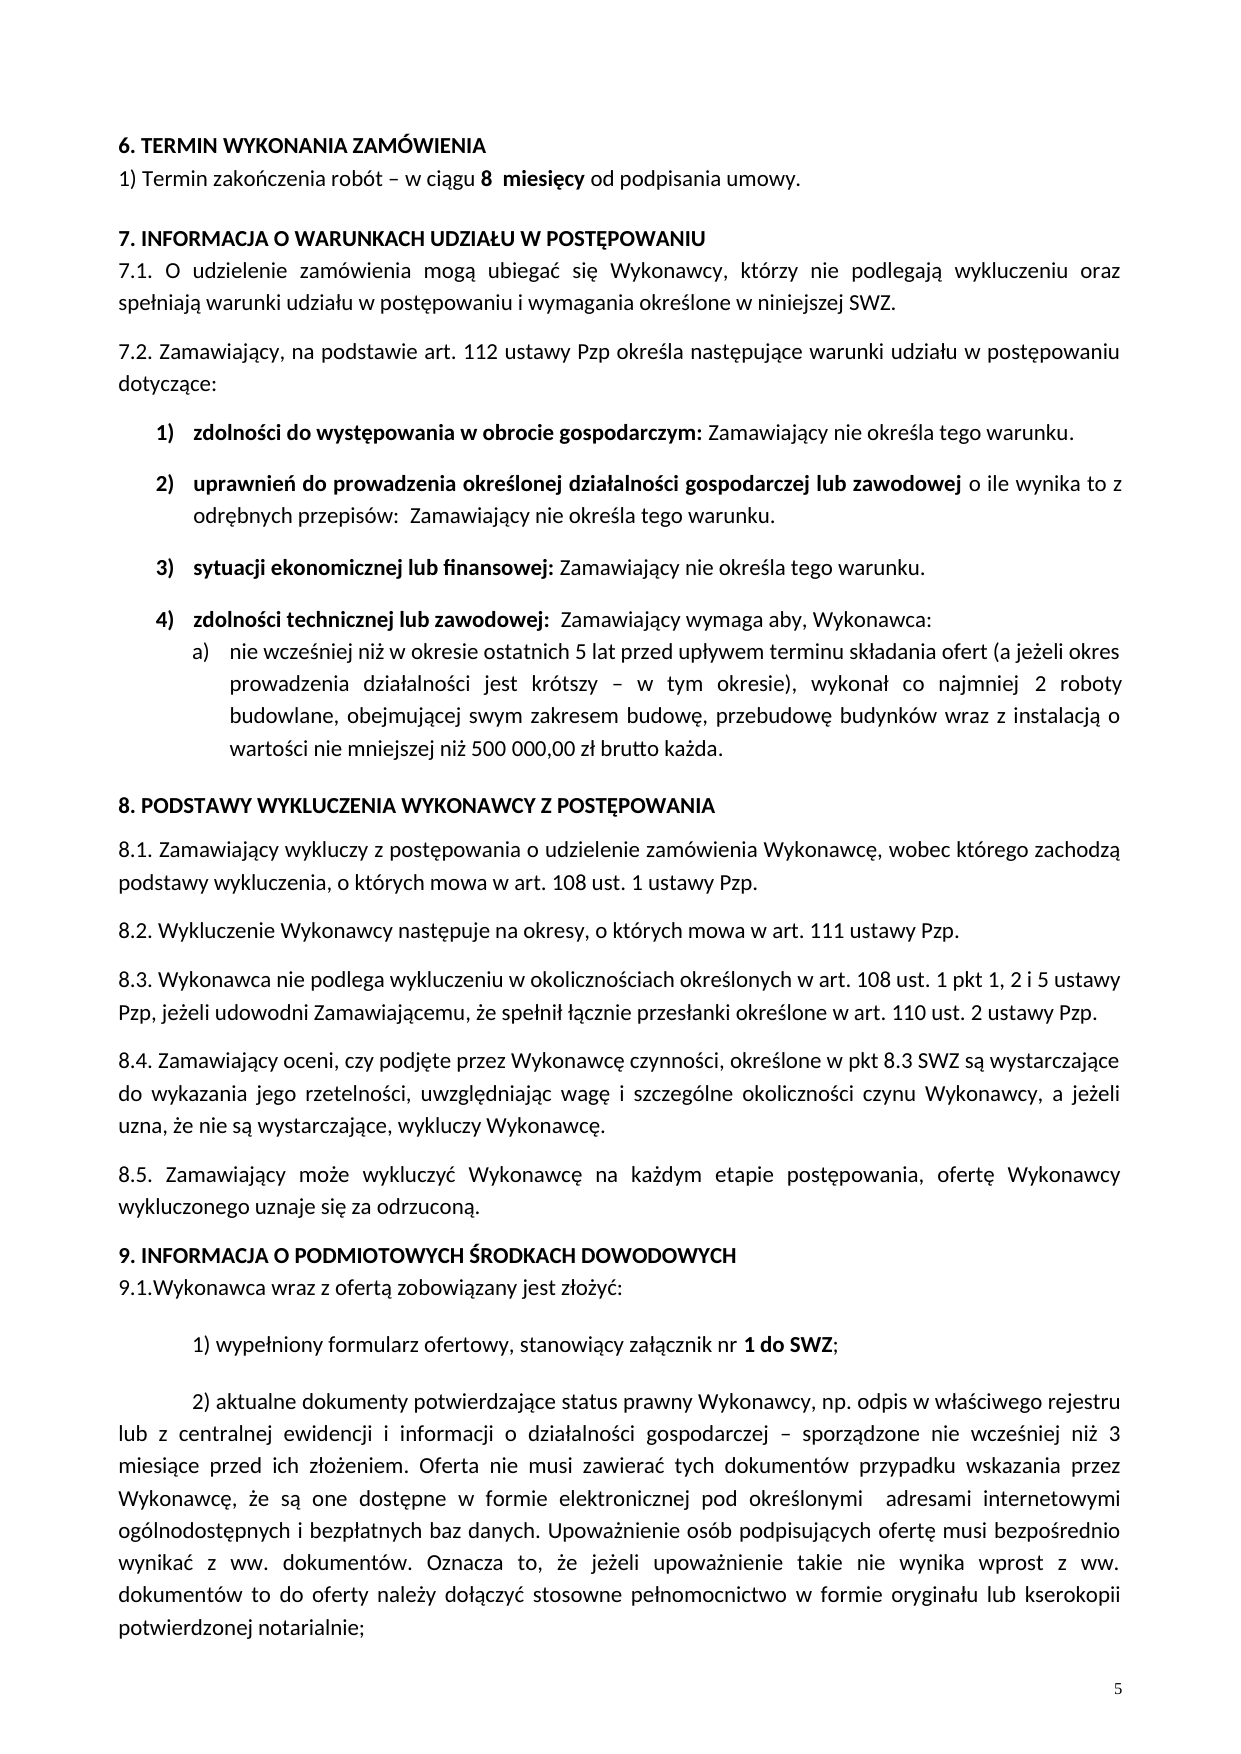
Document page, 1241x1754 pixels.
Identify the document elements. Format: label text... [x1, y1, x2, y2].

list zdolności do występowania w obrocie gospodarczym: Zamawiający nie określa tego warunku. [156, 418, 1122, 446]
list uprawnień do prowadzenia określonej działalności gospodarczej lub zawodowej o ile wynika to z odrębnych przepisów: Zamawiający nie określa tego warunku. [156, 469, 1122, 529]
text 7. INFORMACJA O WARUNKACH UDZIAŁU W POSTĘPOWANIU [118, 224, 1122, 252]
text 6. TERMIN WYKONANIA ZAMÓWIENIA [118, 131, 1122, 159]
text 2) aktualne dokumenty potwierdzające status prawny Wykonawcy, np. odpis w właściwego rejestru lub z centralnej ewidencji i informacji o działalności gospodarczej – sporządzone nie wcześniej niż 3 miesiące przed ich złożeniem. Oferta nie musi zawierać tych dokumentów przypadku wskazania przez Wykonawcę, że są one dostępne w formie elektronicznej pod określonymi adresami internetowymi ogólnodostępnych i bezpłatnych baz danych. Upoważnienie osób podpisujących ofertę musi bezpośrednio wynikać z ww. dokumentów. Oznacza to, że jeżeli upoważnienie takie nie wynika wprost z ww. dokumentów to do oferty należy dołączyć stosowne pełnomocnictwo w formie oryginału lub kserokopii potwierdzonej notarialnie; [118, 1387, 1122, 1641]
text 8. PODSTAWY WYKLUCZENIA WYKONAWCY Z POSTĘPOWANIA [118, 791, 1122, 819]
text 8.3. Wykonawca nie podlega wykluczeniu w okolicznościach określonych w art. 108 ust. 1 pkt 1, 2 i 5 ustawy Pzp, jeżeli udowodni Zamawiającemu, że spełnił łącznie przesłanki określone w art. 110 ust. 2 ustawy Pzp. [118, 965, 1122, 1026]
text 7.2. Zamawiający, na podstawie art. 112 ustawy Pzp określa następujące warunki udziału w postępowaniu dotyczące: [118, 337, 1122, 397]
text 9.1.Wykonawca wraz z ofertą zobowiązany jest złożyć: [118, 1273, 1122, 1301]
list sytuacji ekonomicznej lub finansowej: Zamawiający nie określa tego warunku. [156, 553, 1122, 582]
text 8.4. Zamawiający oceni, czy podjęte przez Wykonawcę czynności, określone w pkt 8.3 SWZ są wystarczające do wykazania jego rzetelności, uwzględniając wagę i szczególne okoliczności czynu Wykonawcy, a jeżeli uzna, że nie są wystarczające, wykluczy Wykonawcę. [118, 1046, 1122, 1139]
text 8.1. Zamawiający wykluczy z postępowania o udzielenie zamówienia Wykonawcę, wobec którego zachodzą podstawy wykluczenia, o których mowa w art. 108 ust. 1 ustawy Pzp. [118, 836, 1122, 896]
text 7.1. O udzielenie zamówienia mogą ubiegać się Wykonawcy, którzy nie podlegają wykluczeniu oraz spełniają warunki udziału w postępowaniu i wymagania określone w niniejszej SWZ. [118, 256, 1122, 316]
text 1) Termin zakończenia robót – w ciągu 8 miesięcy od podpisania umowy. [118, 164, 1122, 192]
list zdolności technicznej lub zawodowej: Zamawiający wymaga aby, Wykonawca: [156, 605, 1122, 633]
text 8.2. Wykluczenie Wykonawcy następuje na okresy, o których mowa w art. 111 ustawy Pzp. [118, 917, 1122, 944]
text 8.5. Zamawiający może wykluczyć Wykonawcę na każdym etapie postępowania, ofertę Wykonawcy wykluczonego uznaje się za odrzuconą. [118, 1160, 1122, 1220]
text 1) wypełniony formularz ofertowy, stanowiący załącznik nr 1 do SWZ; [118, 1330, 1122, 1358]
text 9. INFORMACJA O PODMIOTOWYCH ŚRODKACH DOWODOWYCH [118, 1241, 1122, 1269]
list nie wcześniej niż w okresie ostatnich 5 lat przed upływem terminu składania ofert (a jeżeli okres prowadzenia działalności jest krótszy – w tym okresie), wykonał co najmniej 2 roboty budowlane, obejmującej swym zakresem budowę, przebudowę budynków wraz z instalacją o wartości nie mniejszej niż 500 000,00 zł brutto każda. [192, 637, 1122, 762]
